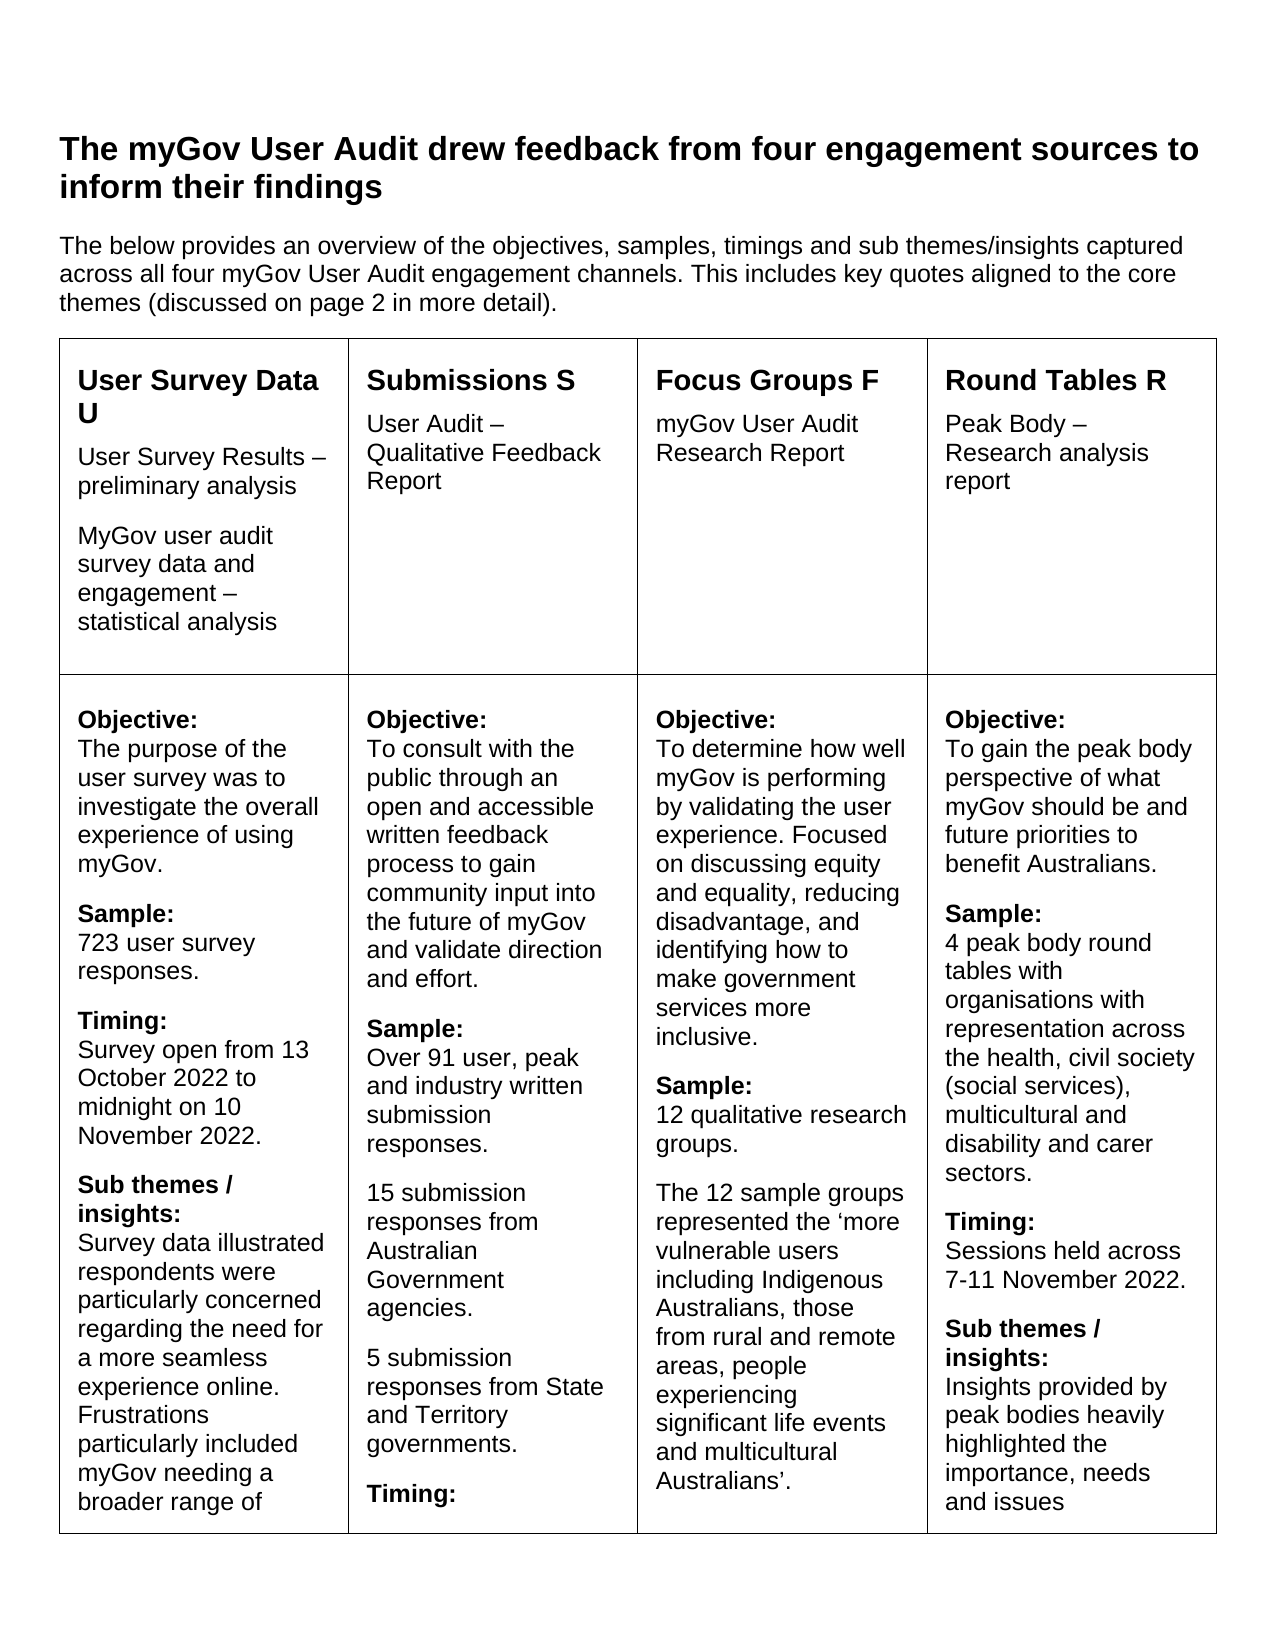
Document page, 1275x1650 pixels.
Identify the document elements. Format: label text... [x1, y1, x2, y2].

subtitle The myGov User Audit drew feedback from four engagement sources to inform their findings [59, 129, 1216, 206]
table_header Round Tables R Peak Body – Research analysis report [928, 339, 1216, 674]
text The below provides an overview of the objectives, samples, timings and sub themes/insights captured across all four myGov User Audit engagement channels. This includes key quotes aligned to the core themes (discussed on page 2 in more detail). [59, 231, 1216, 317]
table_header Submissions S User Audit – Qualitative Feedback Report [349, 339, 637, 674]
table_header Focus Groups F myGov User Audit Research Report [638, 339, 927, 674]
table_header User Survey Data U User Survey Results – preliminary analysis MyGov user audit survey data and engagement – statistical analysis [60, 339, 348, 674]
